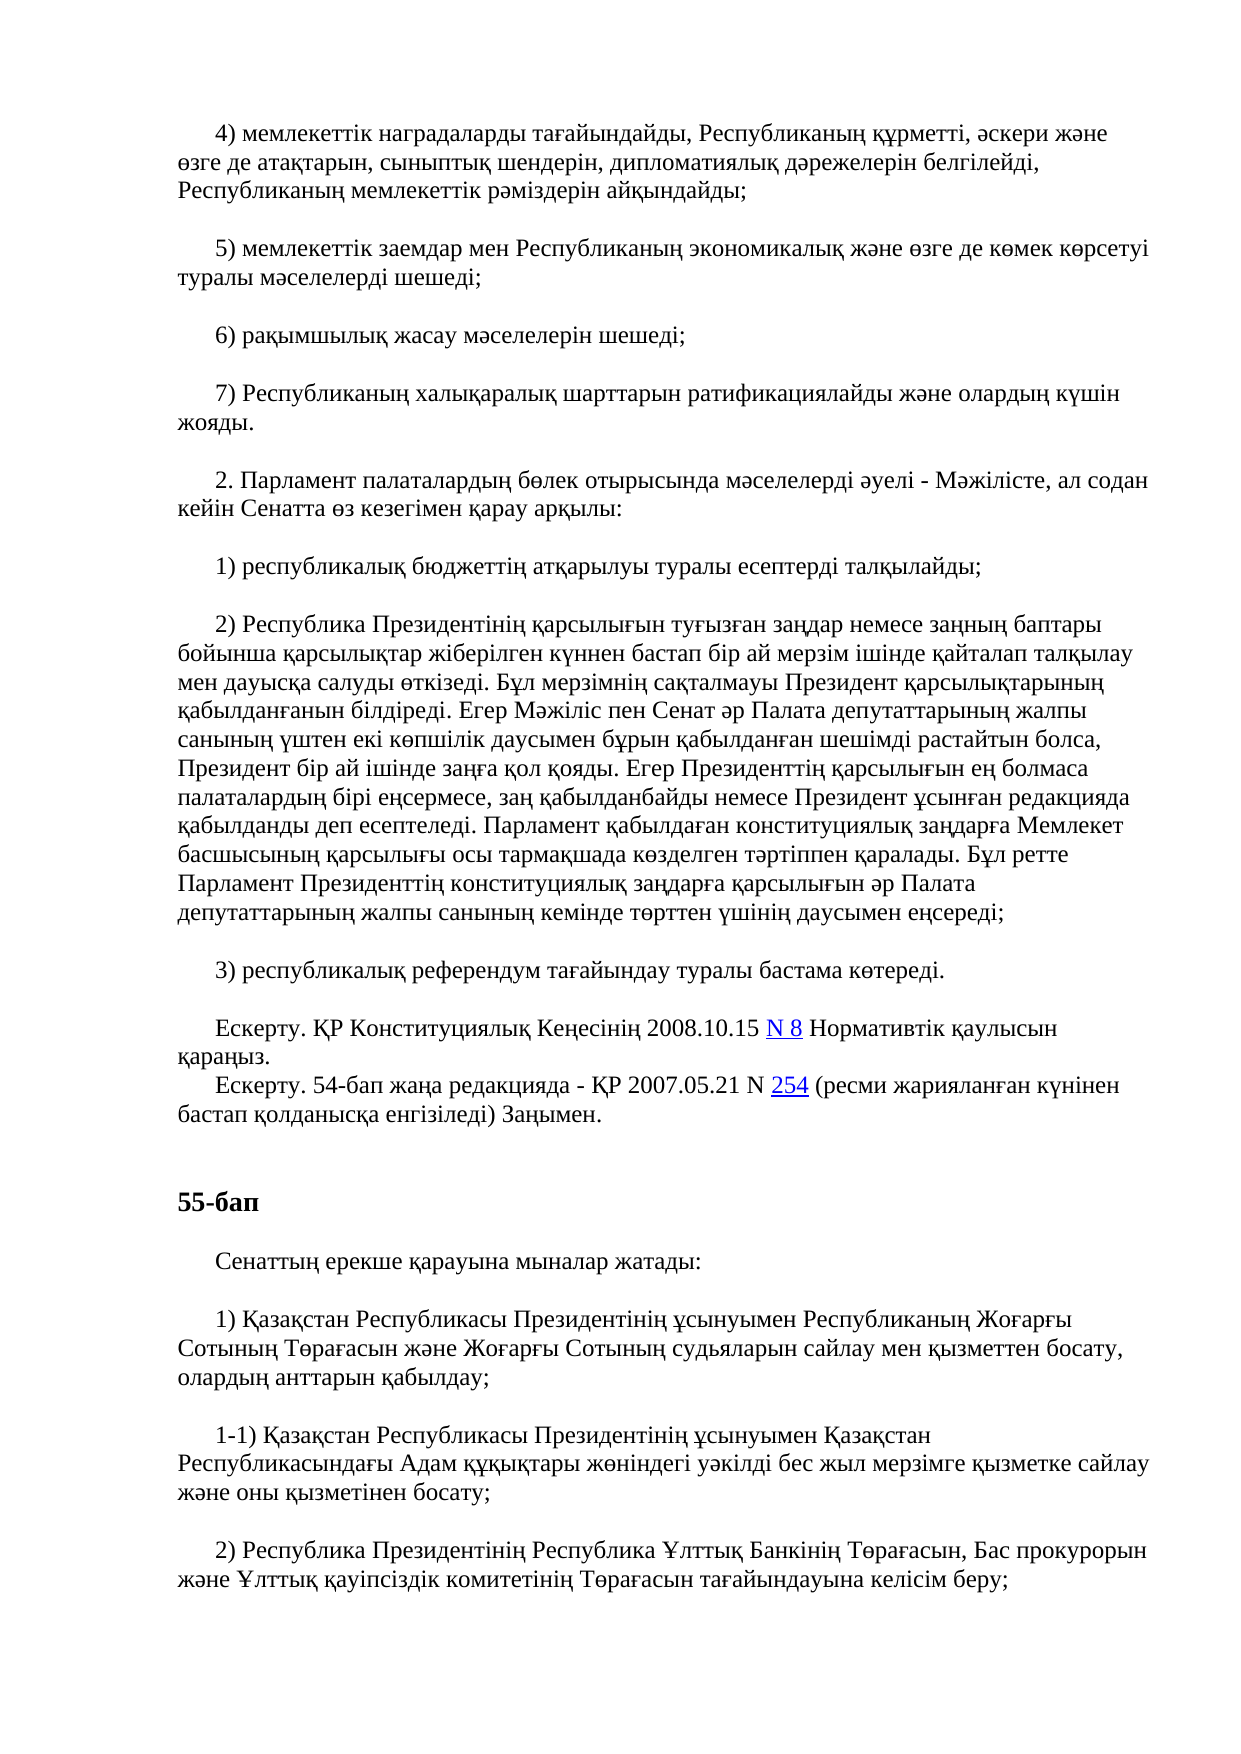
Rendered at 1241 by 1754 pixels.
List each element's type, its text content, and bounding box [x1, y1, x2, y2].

text 1) республикалық бюджеттің атқарылуы туралы есептерді талқылайды; [177, 551, 1152, 580]
text 2) Республика Президентінің Республика Ұлттық Банкінің Төрағасын, Бас прокурорын және Ұлттық қауіпсіздік комитетінің Төрағасын тағайындауына келісім беру; [177, 1535, 1152, 1593]
text 3) республикалық референдум тағайындау туралы бастама көтереді. [177, 955, 1152, 983]
text 4) мемлекеттік наградаларды тағайындайды, Республиканың құрметті, әскери және өзге де атақтарын, сыныптық шендерін, дипломатиялық дәрежелерін белгілейді, Республиканың мемлекеттік рәміздерін айқындайды; [177, 118, 1152, 204]
text Сенаттың ерекше қарауына мыналар жатады: [177, 1246, 1152, 1275]
text Ескерту. ҚР Конституциялық Кеңесінің 2008.10.15 N 8 Нормативтік қаулысын қараңыз. Ескерту. 54-бап жаңа редакцияда - ҚР 2007.05.21 N 254 (ресми жарияланған күнінен бастап қолданысқа енгізіледі) Заңымен. [177, 1013, 1152, 1156]
text 1) Қазақстан Республикасы Президентінің ұсынуымен Республиканың Жоғарғы Сотының Төрағасын және Жоғарғы Сотының судьяларын сайлау мен қызметтен босату, олардың анттарын қабылдау; [177, 1304, 1152, 1391]
text 7) Республиканың халықаралық шарттарын ратификациялайды және олардың күшін жояды. [177, 378, 1152, 436]
text 55-бап [177, 1185, 1152, 1217]
text 1-1) Қазақстан Республикасы Президентінің ұсынуымен Қазақстан Республикасындағы Адам құқықтары жөніндегі уәкілді бес жыл мерзімге қызметке сайлау және оны қызметінен босату; [177, 1420, 1152, 1506]
text 2. Парламент палаталардың бөлек отырысында мәселелерді әуелі - Мәжілісте, ал содан кейін Сенатта өз кезегімен қарау арқылы: [177, 465, 1152, 522]
text 6) рақымшылық жасау мәселелерін шешеді; [177, 320, 1152, 349]
text 5) мемлекеттік заемдар мен Республиканың экономикалық және өзге де көмек көрсетуі туралы мәселелерді шешеді; [177, 233, 1152, 291]
text 2) Республика Президентінің қарсылығын туғызған заңдар немесе заңның баптары бойынша қарсылықтар жіберілген күннен бастап бір ай мерзім ішінде қайталап талқылау мен дауысқа салуды өткізеді. Бұл мерзімнің сақталмауы Президент қарсылықтарының қабылданғанын білдіреді. Егер Мәжіліс пен Сенат әр Палата депутаттарының жалпы санының үштен екі көпшілік даусымен бұрын қабылданған шешімді растайтын болса, Президент бір ай ішінде заңға қол қояды. Егер Президенттің қарсылығын ең болмаса палаталардың бірі еңсермесе, заң қабылданбайды немесе Президент ұсынған редакцияда қабылданды деп есептеледі. Парламент қабылдаған конституциялық заңдарға Мемлекет басшысының қарсылығы осы тармақшада көзделген тәртіппен қаралады. Бұл ретте Парламент Президенттің конституциялық заңдарға қарсылығын әр Палата депутаттарының жалпы санының кемінде төрттен үшінің даусымен еңсереді; [177, 609, 1152, 926]
